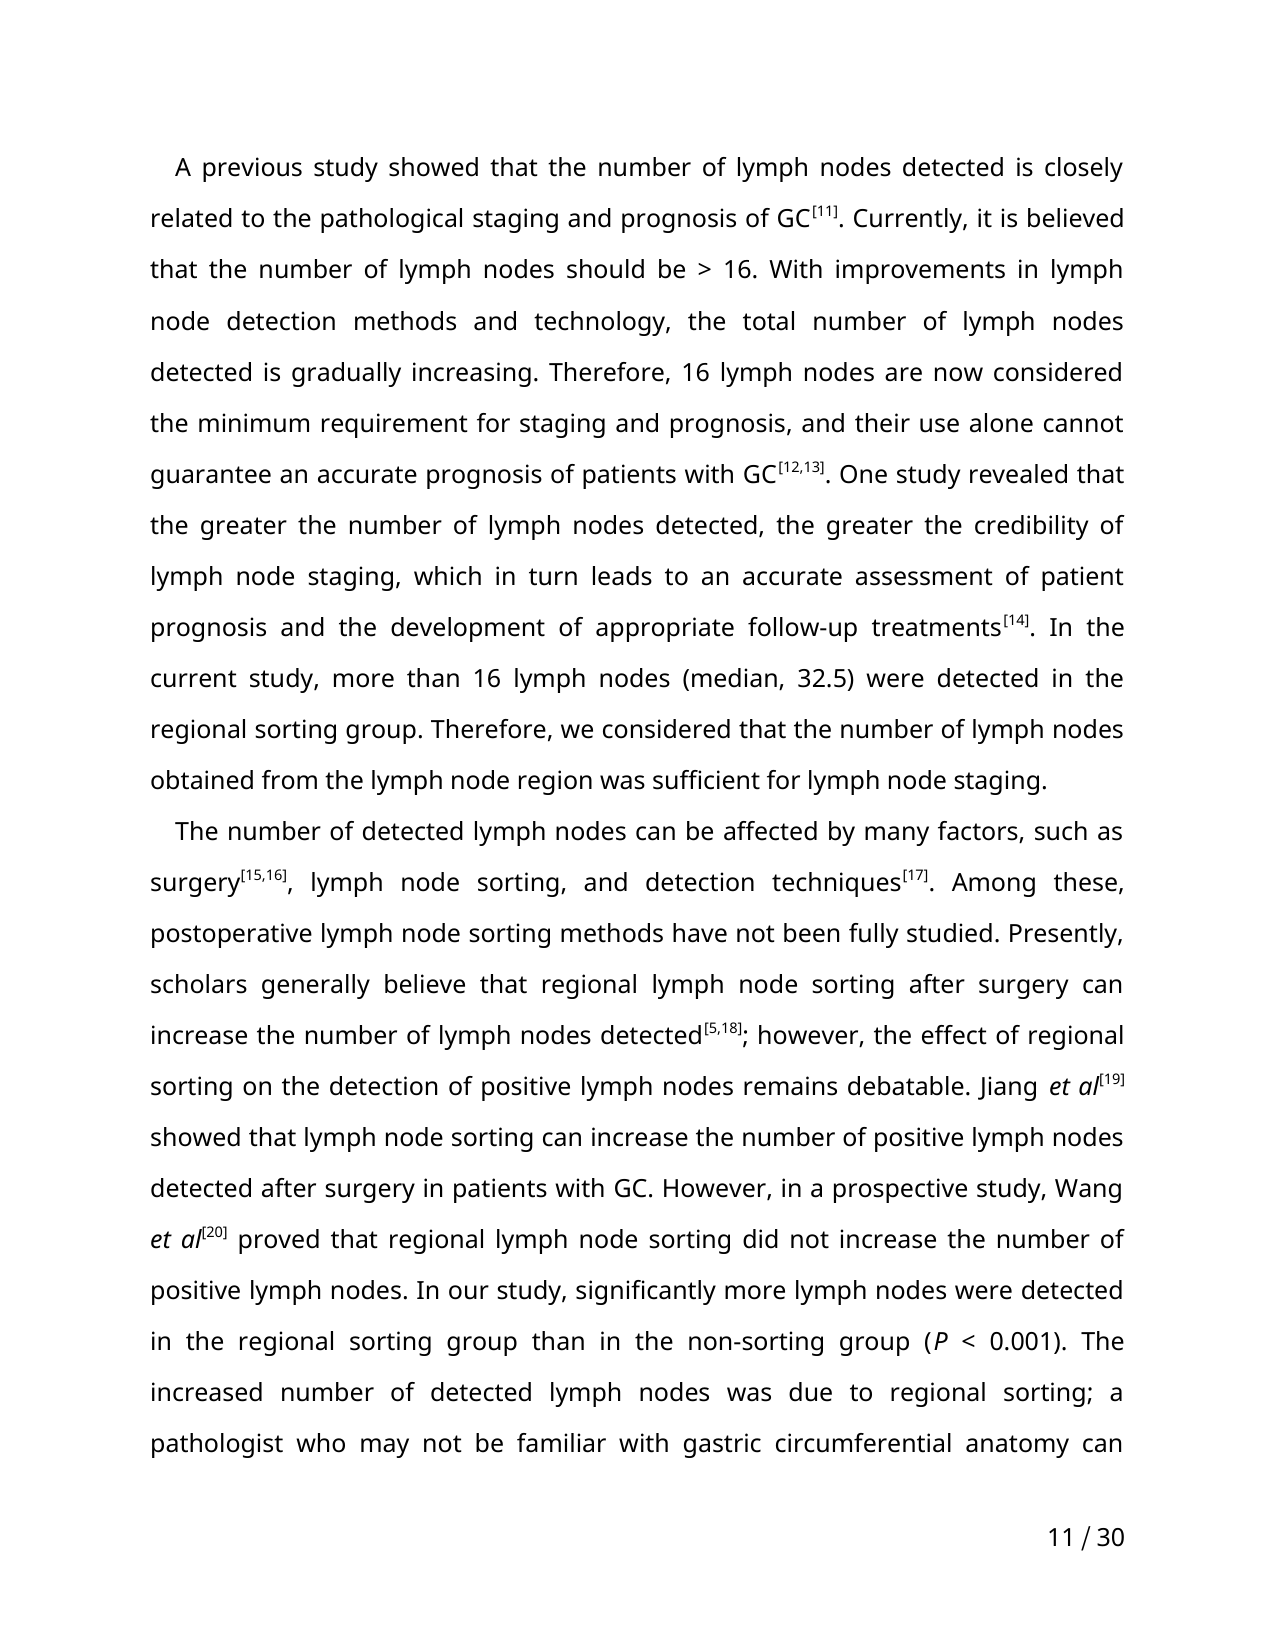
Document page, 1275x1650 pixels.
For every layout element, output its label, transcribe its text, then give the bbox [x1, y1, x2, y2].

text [150, 813, 1125, 1460]
text A previous study showed that the number of lymph nodes detected is closely related to the pathological staging and prognosis of GC[11]. Currently, it is believed that the number of lymph nodes should be > 16. With improvements in lymph node detection methods and technology, the total number of lymph nodes detected is gradually increasing. Therefore, 16 lymph nodes are now considered the minimum requirement for staging and prognosis, and their use alone cannot guarantee an accurate prognosis of patients with GC[12,13]. One study revealed that the greater the number of lymph nodes detected, the greater the credibility of lymph node staging, which in turn leads to an accurate assessment of patient prognosis and the development of appropriate follow-up treatments[14]. In the current study, more than 16 lymph nodes (median, 32.5) were detected in the regional sorting group. Therefore, we considered that the number of lymph nodes obtained from the lymph node region was sufficient for lymph node staging. [150, 150, 1125, 797]
